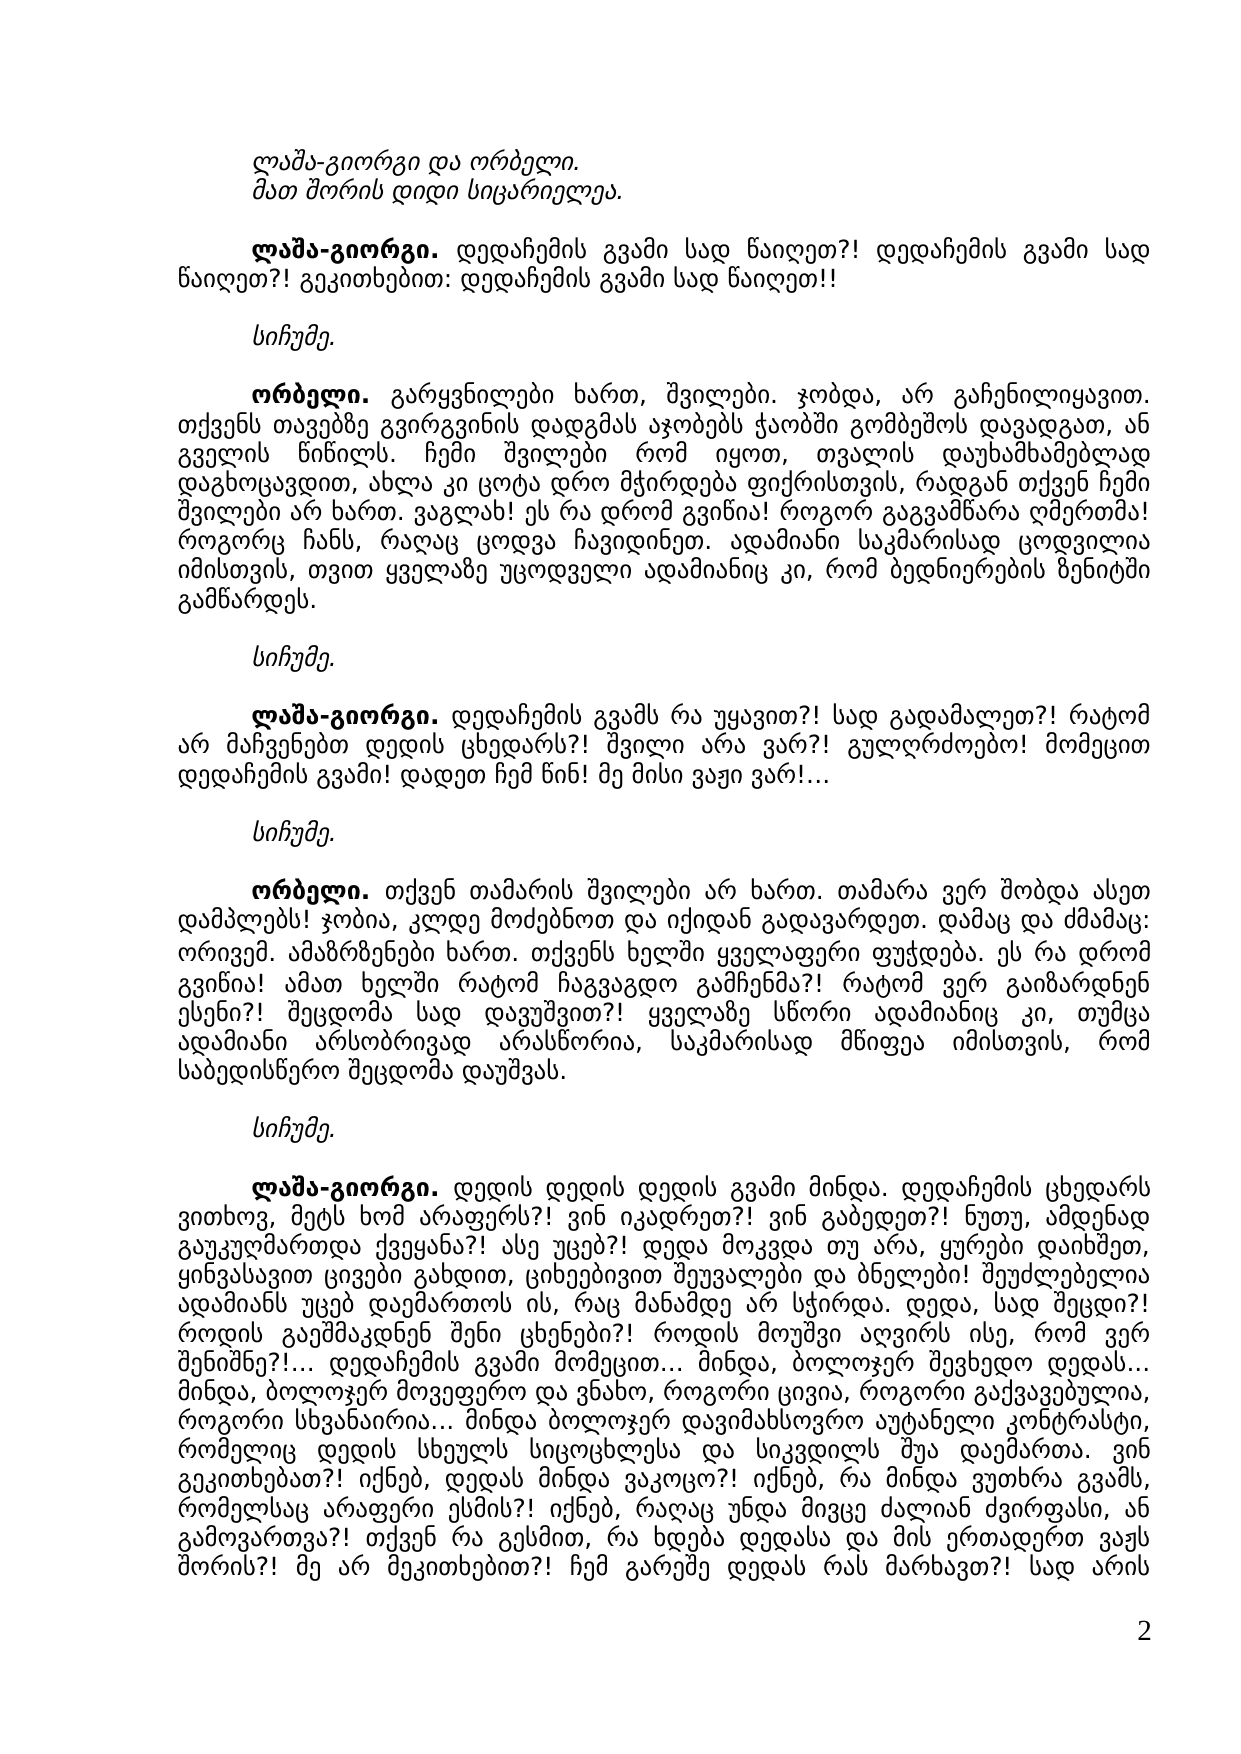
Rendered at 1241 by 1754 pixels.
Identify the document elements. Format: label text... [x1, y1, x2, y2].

text სიჩუმე. [177, 643, 1152, 672]
text მათ შორის დიდი სიცარიელეა. [177, 176, 1152, 206]
text ორბელი. გარყვნილები ხართ, შვილები. ჯობდა, არ გაჩენილიყავით. თქვენს თავებზე გვირგვინის დადგმას აჯობებს ჭაობში გომბეშოს დავადგათ, ან გველის წიწილს. ჩემი შვილები რომ იყოთ, თვალის დაუხამხამებლად დაგხოცავდით, ახლა კი ცოტა დრო მჭირდება ფიქრისთვის, რადგან თქვენ ჩემი შვილები არ ხართ. ვაგლახ! ეს რა დრომ გვიწია! როგორ გაგვამწარა ღმერთმა! როგორც ჩანს, რაღაც ცოდვა ჩავიდინეთ. ადამიანი საკმარისად ცოდვილია იმისთვის, თვით ყველაზე უცოდველი ადამიანიც კი, რომ ბედნიერების ზენიტში გამწარდეს. [177, 381, 1152, 614]
text ლაშა-გიორგი. დედაჩემის გვამს რა უყავით?! სად გადამალეთ?! რატომ არ მაჩვენებთ დედის ცხედარს?! შვილი არა ვარ?! გულღრძოებო! მომეცით დედაჩემის გვამი! დადეთ ჩემ წინ! მე მისი ვაჟი ვარ!... [177, 701, 1152, 789]
text სიჩუმე. [177, 1115, 1152, 1144]
text ლაშა-გიორგი და ორბელი. [177, 147, 1152, 176]
text ლაშა-გიორგი. დედაჩემის გვამი სად წაიღეთ?! დედაჩემის გვამი სად წაიღეთ?! გეკითხებით: დედაჩემის გვამი სად წაიღეთ!! [177, 235, 1152, 293]
text სიჩუმე. [177, 322, 1152, 351]
text სიჩუმე. [177, 818, 1152, 847]
text ორბელი. თქვენ თამარის შვილები არ ხართ. თამარა ვერ შობდა ასეთ დამპლებს! ჯობია, კლდე მოძებნოთ და იქიდან გადავარდეთ. დამაც და ძმამაც: ორივემ. ამაზრზენები ხართ. თქვენს ხელში ყველაფერი ფუჭდება. ეს რა დრომ გვიწია! ამათ ხელში რატომ ჩაგვაგდო გამჩენმა?! რატომ ვერ გაიზარდნენ ესენი?! შეცდომა სად დავუშვით?! ყველაზე სწორი ადამიანიც კი, თუმცა ადამიანი არსობრივად არასწორია, საკმარისად მწიფეა იმისთვის, რომ საბედისწერო შეცდომა დაუშვას. [177, 876, 1152, 1086]
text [177, 1173, 1152, 1581]
